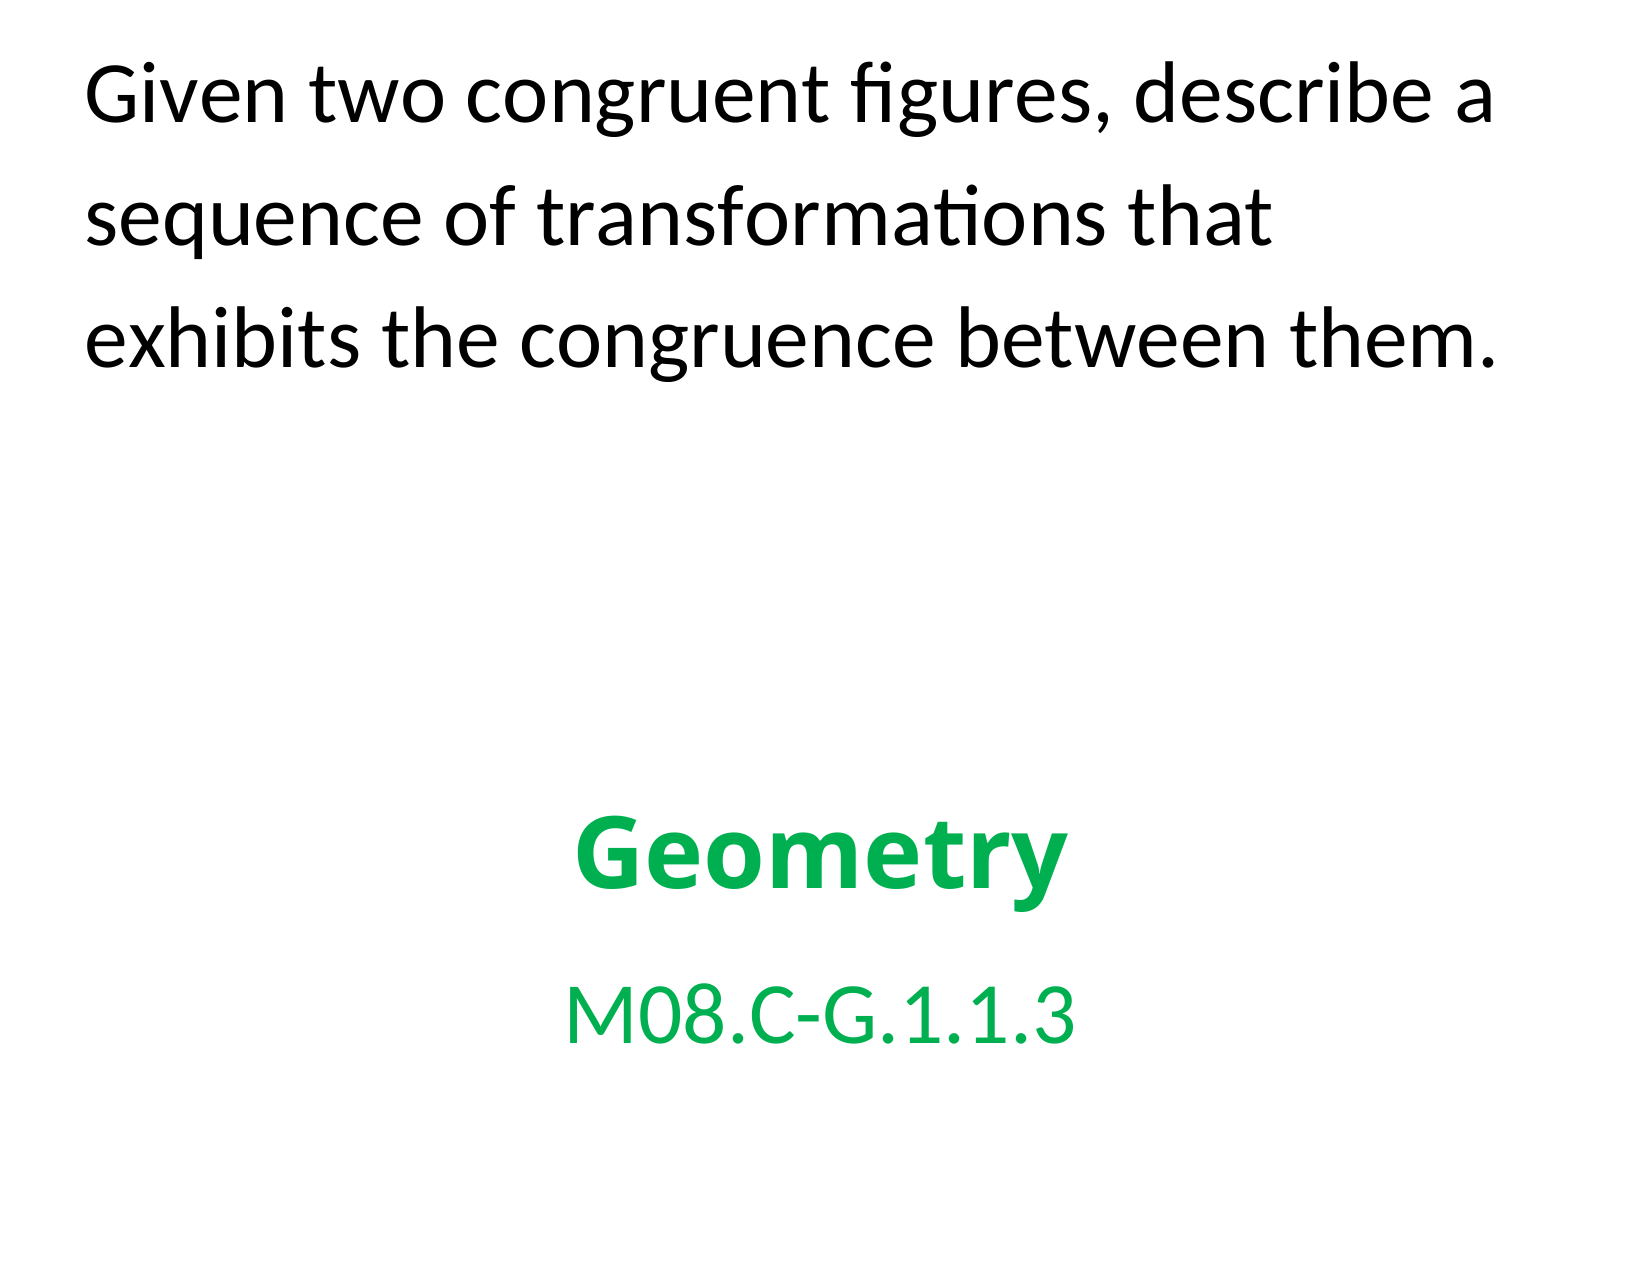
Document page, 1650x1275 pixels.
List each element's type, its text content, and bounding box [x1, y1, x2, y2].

text Geometry [84, 781, 1556, 918]
text M08.C-G.1.1.3 [84, 959, 1556, 1066]
text Given two congruent figures, describe a sequence of transformations that exhibits the congruence between them. [84, 37, 1556, 390]
